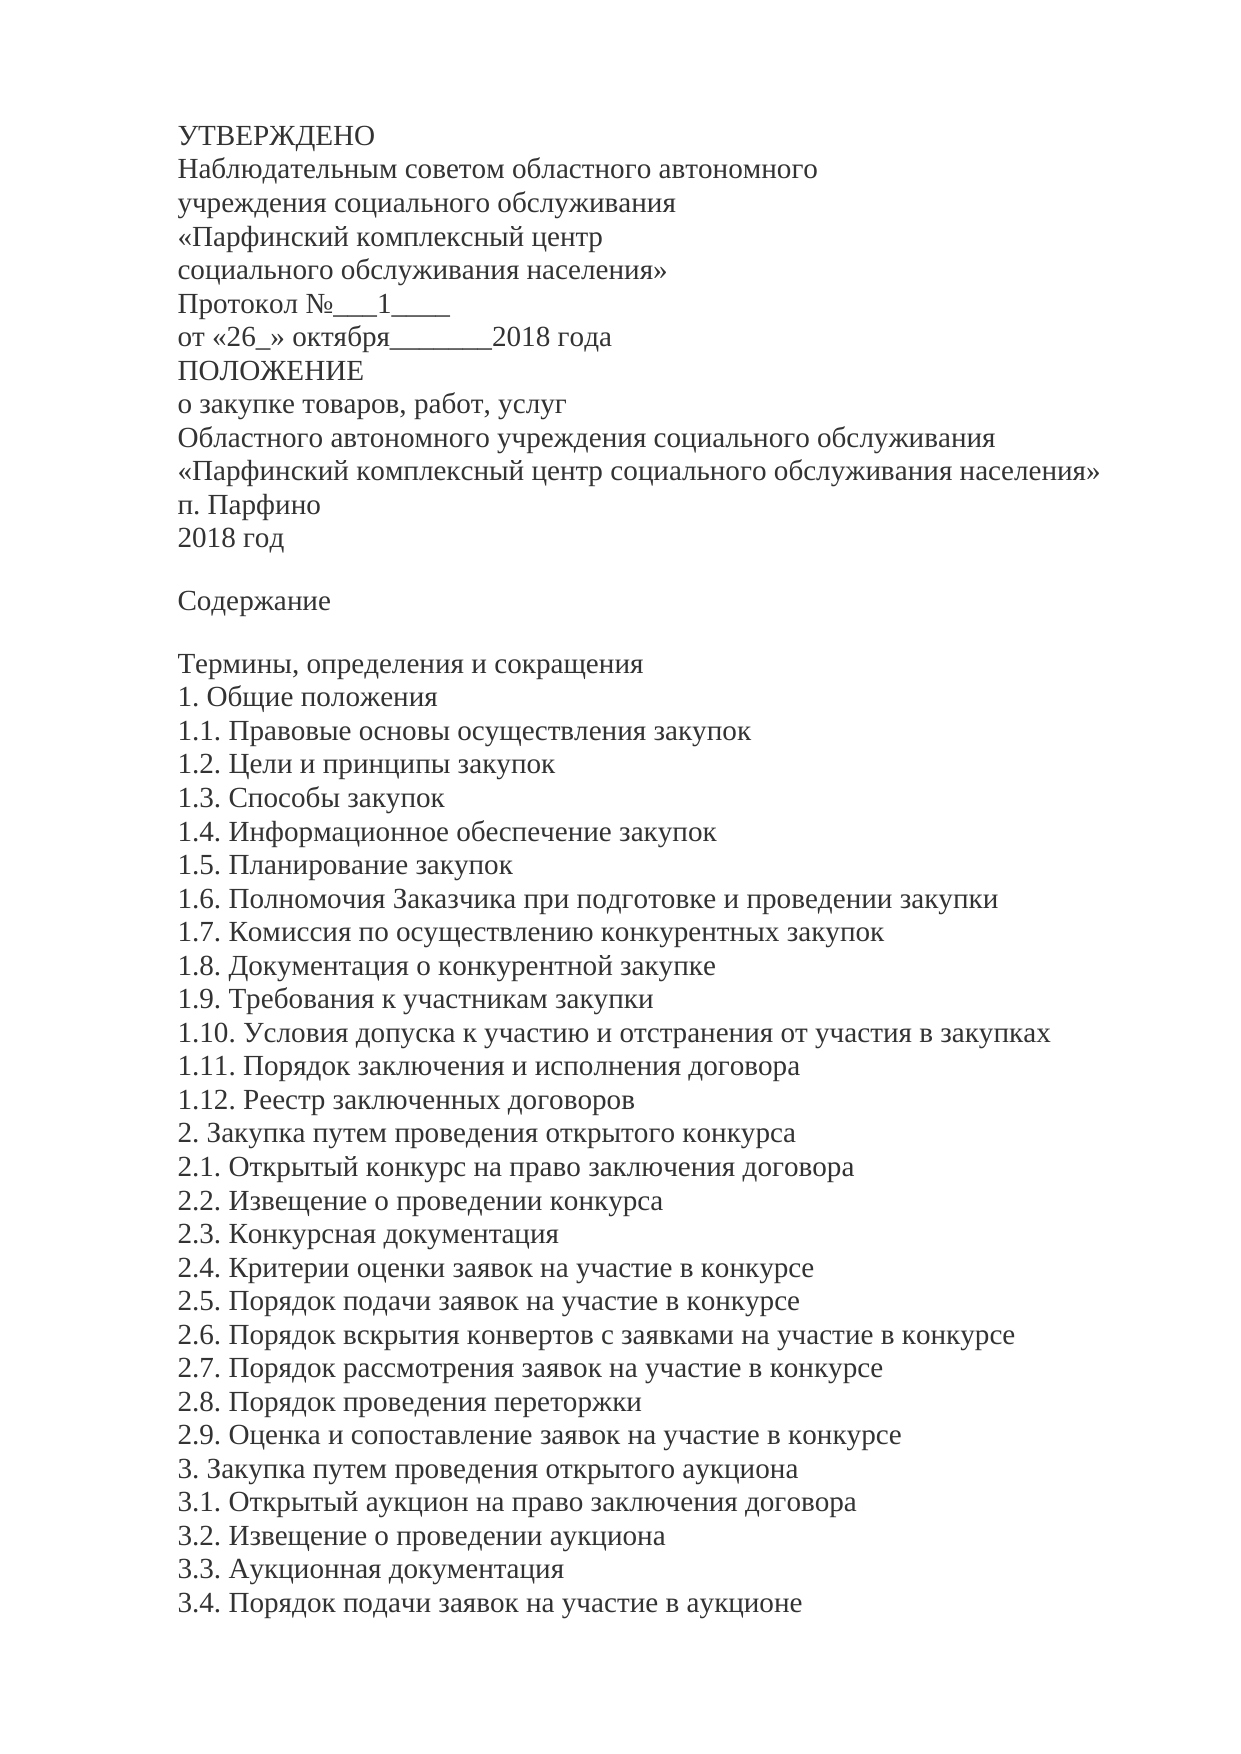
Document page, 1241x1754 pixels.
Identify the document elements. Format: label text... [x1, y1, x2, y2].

text Содержание [177, 583, 1152, 617]
text УТВЕРЖДЕНО Наблюдательным советом областного автономного учреждения социального обслуживания «Парфинский комплексный центр социального обслуживания населения» Протокол №___1____ от «26_» октября_______2018 года ПОЛОЖЕНИЕ о закупке товаров, работ, услуг Областного автономного учреждения социального обслуживания «Парфинский комплексный центр социального обслуживания населения» п. Парфино 2018 год [177, 118, 1152, 554]
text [177, 646, 1152, 1619]
